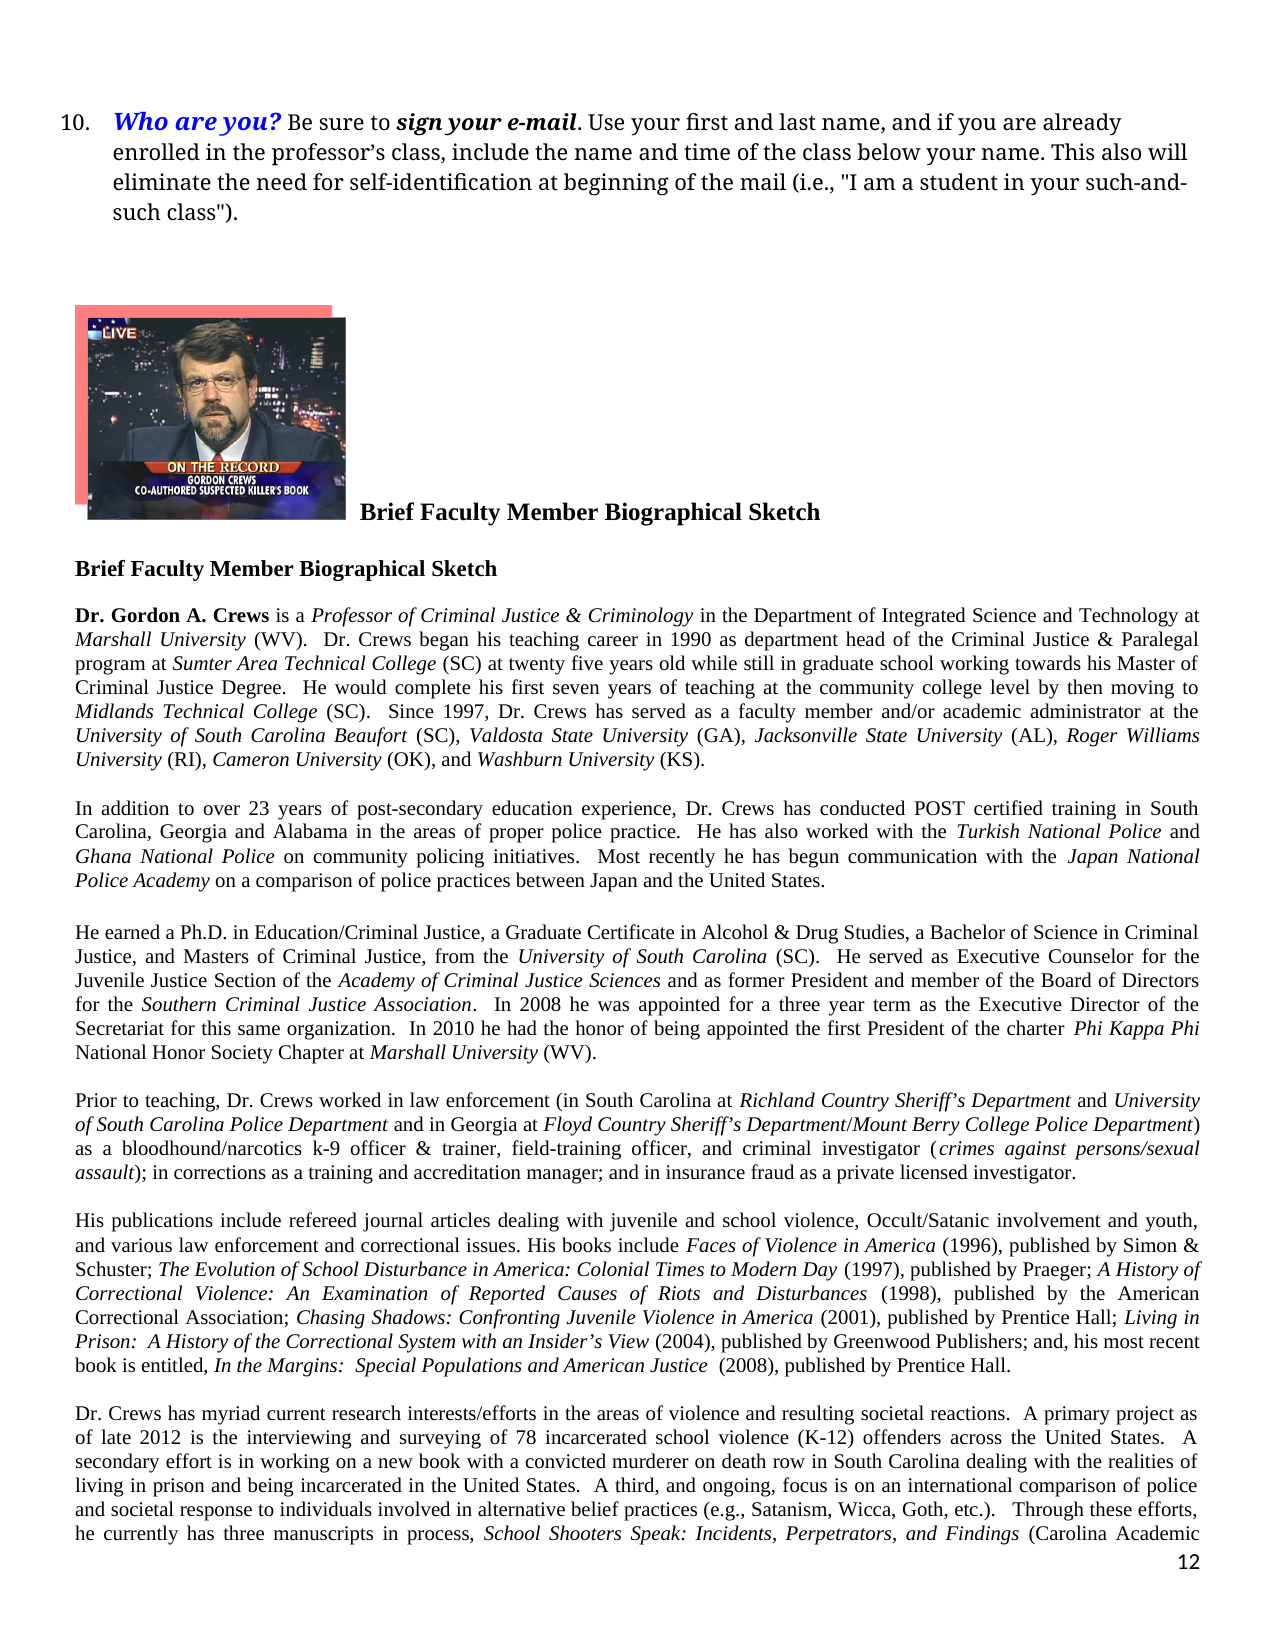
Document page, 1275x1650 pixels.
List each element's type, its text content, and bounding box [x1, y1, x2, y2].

text Brief Faculty Member Biographical Sketch [75, 305, 1200, 526]
text Brief Faculty Member Biographical Sketch [75, 555, 1200, 581]
text His publications include refereed journal articles dealing with juvenile and school violence, Occult/Satanic involvement and youth, and various law enforcement and correctional issues. His books include Faces of Violence in America (1996), published by Simon & Schuster; The Evolution of School Disturbance in America: Colonial Times to Modern Day (1997), published by Praeger; A History of Correctional Violence: An Examination of Reported Causes of Riots and Disturbances (1998), published by the American Correctional Association; Chasing Shadows: Confronting Juvenile Violence in America (2001), published by Prentice Hall; Living in Prison: A History of the Correctional System with an Insider’s View (2004), published by Greenwood Publishers; and, his most recent book is entitled, In the Margins: Special Populations and American Justice (2008), published by Prentice Hall. [75, 1208, 1200, 1377]
text He earned a Ph.D. in Education/Criminal Justice, a Graduate Certificate in Alcohol & Drug Studies, a Bachelor of Science in Criminal Justice, and Masters of Criminal Justice, from the University of South Carolina (SC). He served as Executive Counselor for the Juvenile Justice Section of the Academy of Criminal Justice Sciences and as former President and member of the Board of Directors for the Southern Criminal Justice Association. In 2008 he was appointed for a three year term as the Executive Director of the Secretariat for this same organization. In 2010 he had the honor of being appointed the first President of the charter Phi Kappa Phi National Honor Society Chapter at Marshall University (WV). [75, 920, 1200, 1064]
text Prior to teaching, Dr. Crews worked in law enforcement (in South Carolina at Richland Country Sheriff’s Department and University of South Carolina Police Department and in Georgia at Floyd Country Sheriff’s Department/Mount Berry College Police Department) as a bloodhound/narcotics k-9 officer & trainer, field-training officer, and criminal investigator (crimes against persons/sexual assault); in corrections as a training and accreditation manager; and in insurance fraud as a private licensed investigator. [75, 1088, 1200, 1184]
picture [87, 317, 346, 520]
list Who are you? Be sure to sign your e-mail. Use your first and last name, and if you are already enrolled in the professor’s class, include the name and time of the class below your name. This also will eliminate the need for self-identification at beginning of the mail (i.e., "I am a student in your such-and-such class"). [75, 105, 1200, 227]
text Dr. Gordon A. Crews is a Professor of Criminal Justice & Criminology in the Department of Integrated Science and Technology at Marshall University (WV). Dr. Crews began his teaching career in 1990 as department head of the Criminal Justice & Paralegal program at Sumter Area Technical College (SC) at twenty five years old while still in graduate school working towards his Master of Criminal Justice Degree. He would complete his first seven years of teaching at the community college level by then moving to Midlands Technical College (SC). Since 1997, Dr. Crews has served as a faculty member and/or academic administrator at the University of South Carolina Beaufort (SC), Valdosta State University (GA), Jacksonville State University (AL), Roger Williams University (RI), Cameron University (OK), and Washburn University (KS). [75, 603, 1200, 771]
text In addition to over 23 years of post-secondary education experience, Dr. Crews has conducted POST certified training in South Carolina, Georgia and Alabama in the areas of proper police practice. He has also worked with the Turkish National Police and Ghana National Police on community policing initiatives. Most recently he has begun communication with the Japan National Police Academy on a comparison of police practices between Japan and the United States. [75, 795, 1200, 892]
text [75, 1401, 1200, 1545]
